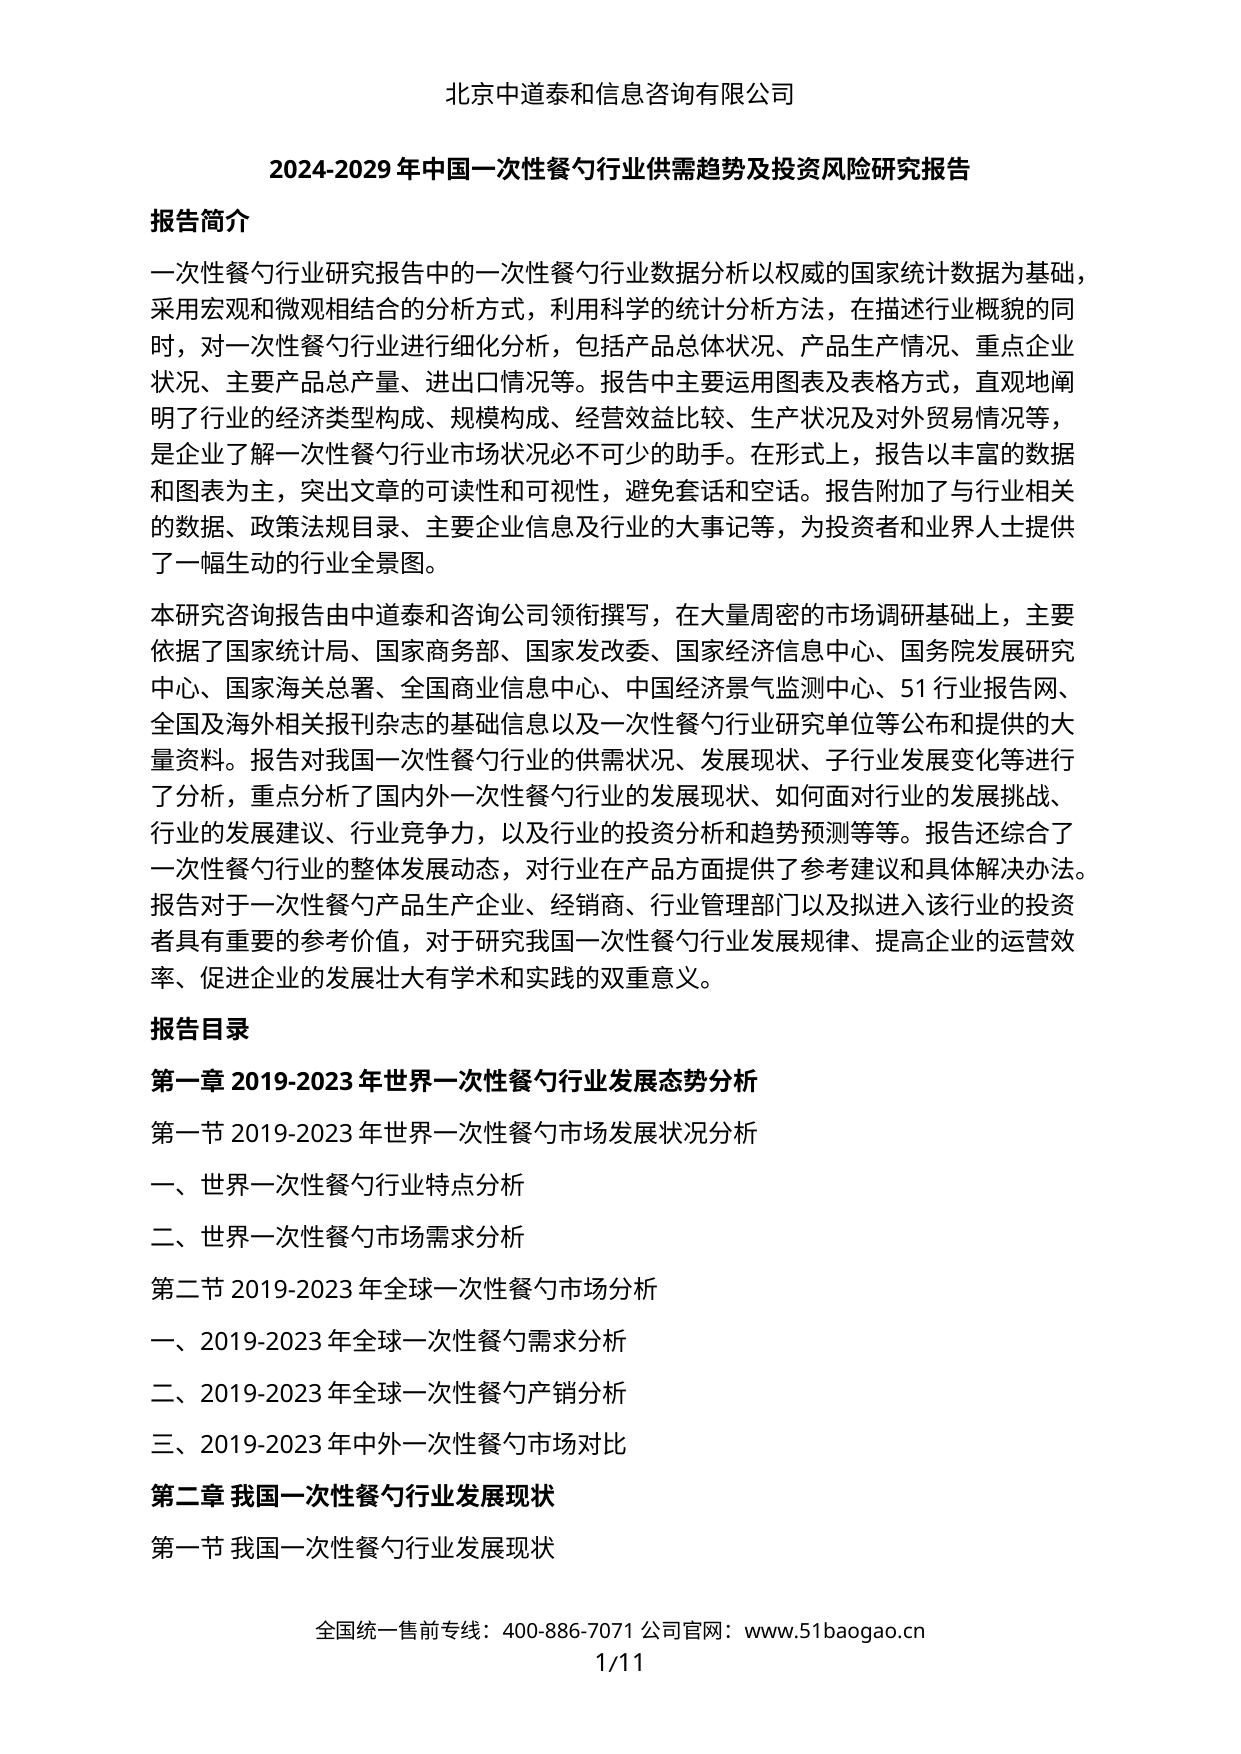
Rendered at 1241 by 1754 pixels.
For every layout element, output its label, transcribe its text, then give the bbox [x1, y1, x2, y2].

text 二、世界一次性餐勺市场需求分析 [150, 1217, 1090, 1254]
text 三、2019-2023年中外一次性餐勺市场对比 [150, 1425, 1090, 1461]
text 第二章 我国一次性餐勺行业发展现状 [150, 1477, 1090, 1513]
text 报告目录 [150, 1010, 1090, 1046]
text 第一章 2019-2023年世界一次性餐勺行业发展态势分析 [150, 1062, 1090, 1098]
text 报告简介 [150, 202, 1090, 238]
text 本研究咨询报告由中道泰和咨询公司领衔撰写，在大量周密的市场调研基础上，主要依据了国家统计局、国家商务部、国家发改委、国家经济信息中心、国务院发展研究中心、国家海关总署、全国商业信息中心、中国经济景气监测中心、51行业报告网、全国及海外相关报刊杂志的基础信息以及一次性餐勺行业研究单位等公布和提供的大量资料。报告对我国一次性餐勺行业的供需状况、发展现状、子行业发展变化等进行了分析，重点分析了国内外一次性餐勺行业的发展现状、如何面对行业的发展挑战、行业的发展建议、行业竞争力，以及行业的投资分析和趋势预测等等。报告还综合了一次性餐勺行业的整体发展动态，对行业在产品方面提供了参考建议和具体解决办法。报告对于一次性餐勺产品生产企业、经销商、行业管理部门以及拟进入该行业的投资者具有重要的参考价值，对于研究我国一次性餐勺行业发展规律、提高企业的运营效率、促进企业的发展壮大有学术和实践的双重意义。 [150, 596, 1090, 994]
text 第一节 2019-2023年世界一次性餐勺市场发展状况分析 [150, 1114, 1090, 1150]
text 一、世界一次性餐勺行业特点分析 [150, 1166, 1090, 1202]
text 一、2019-2023年全球一次性餐勺需求分析 [150, 1321, 1090, 1357]
text 第一节 我国一次性餐勺行业发展现状 [150, 1529, 1090, 1565]
text 2024-2029年中国一次性餐勺行业供需趋势及投资风险研究报告 [150, 150, 1090, 186]
text 二、2019-2023年全球一次性餐勺产销分析 [150, 1373, 1090, 1409]
text 第二节 2019-2023年全球一次性餐勺市场分析 [150, 1269, 1090, 1306]
text 一次性餐勺行业研究报告中的一次性餐勺行业数据分析以权威的国家统计数据为基础，采用宏观和微观相结合的分析方式，利用科学的统计分析方法，在描述行业概貌的同时，对一次性餐勺行业进行细化分析，包括产品总体状况、产品生产情况、重点企业状况、主要产品总产量、进出口情况等。报告中主要运用图表及表格方式，直观地阐明了行业的经济类型构成、规模构成、经营效益比较、生产状况及对外贸易情况等，是企业了解一次性餐勺行业市场状况必不可少的助手。在形式上，报告以丰富的数据和图表为主，突出文章的可读性和可视性，避免套话和空话。报告附加了与行业相关的数据、政策法规目录、主要企业信息及行业的大事记等，为投资者和业界人士提供了一幅生动的行业全景图。 [150, 254, 1090, 580]
